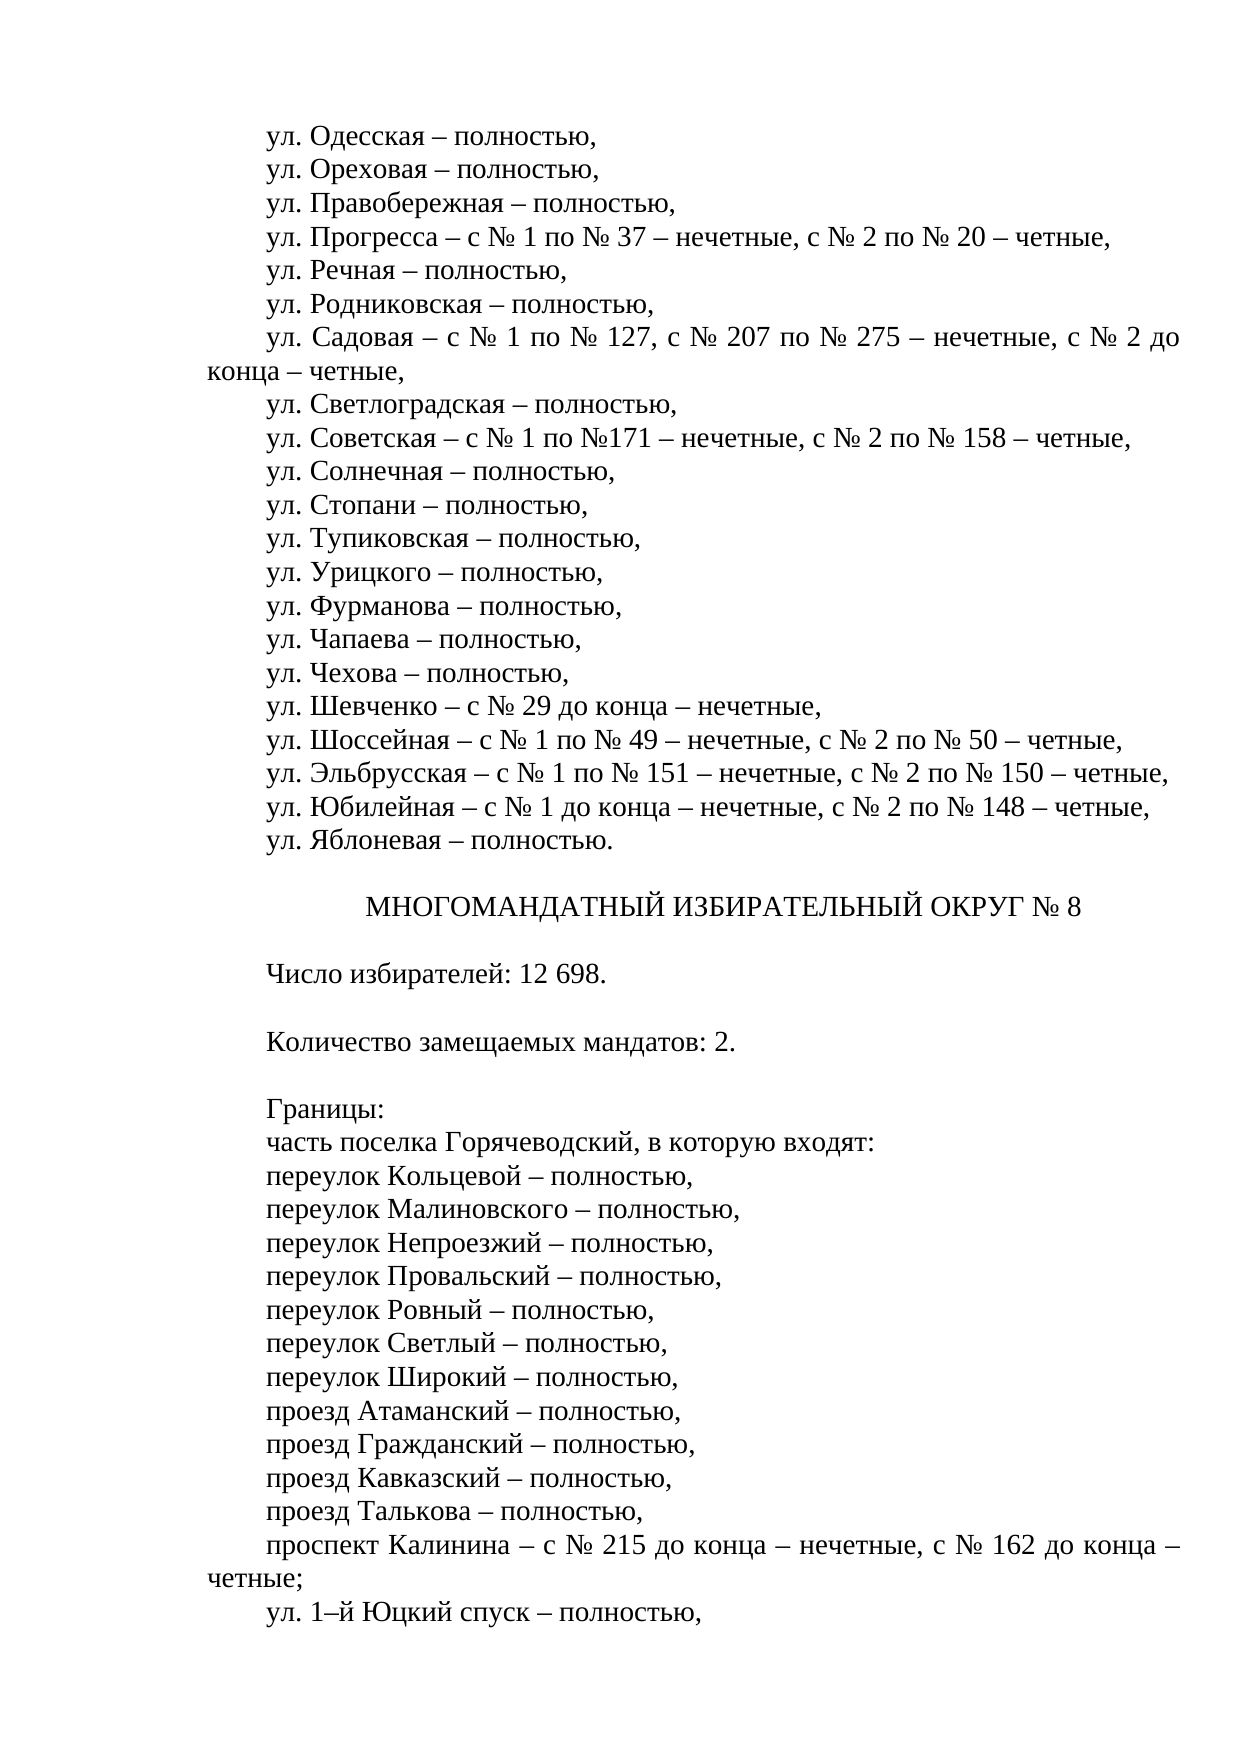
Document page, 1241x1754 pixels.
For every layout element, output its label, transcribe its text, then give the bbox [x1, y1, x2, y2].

text переулок Кольцевой – полностью, [207, 1158, 1181, 1191]
text ул. Одесская – полностью, [207, 118, 1181, 152]
text часть поселка Горячеводский, в которую входят: [207, 1124, 1181, 1158]
text ул. Шевченко – с № 29 до конца – нечетные, [207, 688, 1181, 722]
text ул. Советская – с № 1 по №171 – нечетные, с № 2 по № 158 – четные, [207, 420, 1181, 453]
text ул. Яблоневая – полностью. [207, 822, 1181, 856]
text Число избирателей: 12 698. [207, 957, 1181, 990]
text проезд Кавказский – полностью, [207, 1460, 1181, 1493]
text ул. Садовая – с № 1 по № 127, с № 207 по № 275 – нечетные, с № 2 до конца – четные, [207, 319, 1181, 386]
text переулок Ровный – полностью, [207, 1292, 1181, 1326]
text ул. Прогресса – с № 1 по № 37 – нечетные, с № 2 по № 20 – четные, [207, 219, 1181, 252]
text ул. 1–й Юцкий спуск – полностью, [207, 1594, 1181, 1627]
text проезд Талькова – полностью, [207, 1493, 1181, 1527]
text ул. Солнечная – полностью, [207, 453, 1181, 487]
text ул. Светлоградская – полностью, [207, 386, 1181, 420]
text ул. Стопани – полностью, [207, 487, 1181, 521]
text ул. Тупиковская – полностью, [207, 521, 1181, 554]
text ул. Чехова – полностью, [207, 655, 1181, 688]
text проезд Атаманский – полностью, [207, 1393, 1181, 1426]
text ул. Родниковская – полностью, [207, 286, 1181, 319]
text ул. Речная – полностью, [207, 252, 1181, 286]
text проспект Калинина – с № 215 до конца – нечетные, с № 162 до конца – четные; [207, 1527, 1181, 1594]
text ул. Фурманова – полностью, [207, 588, 1181, 621]
text ул. Шоссейная – с № 1 по № 49 – нечетные, с № 2 по № 50 – четные, [207, 722, 1181, 755]
text ул. Урицкого – полностью, [207, 554, 1181, 588]
text переулок Широкий – полностью, [207, 1359, 1181, 1393]
text переулок Светлый – полностью, [207, 1326, 1181, 1359]
text переулок Малиновского – полностью, [207, 1191, 1181, 1225]
text ул. Чапаева – полностью, [207, 621, 1181, 655]
text ул. Юбилейная – с № 1 до конца – нечетные, с № 2 по № 148 – четные, [207, 789, 1181, 822]
text Многомандатный избирательный округ № 8 [207, 889, 1181, 923]
text ул. Ореховая – полностью, [207, 152, 1181, 185]
text ул. Правобережная – полностью, [207, 185, 1181, 219]
text переулок Непроезжий – полностью, [207, 1225, 1181, 1258]
text переулок Провальский – полностью, [207, 1258, 1181, 1292]
text ул. Эльбрусская – с № 1 по № 151 – нечетные, с № 2 по № 150 – четные, [207, 755, 1181, 789]
text проезд Гражданский – полностью, [207, 1426, 1181, 1460]
text Количество замещаемых мандатов: 2. [207, 1024, 1181, 1057]
text Границы: [207, 1091, 1181, 1124]
